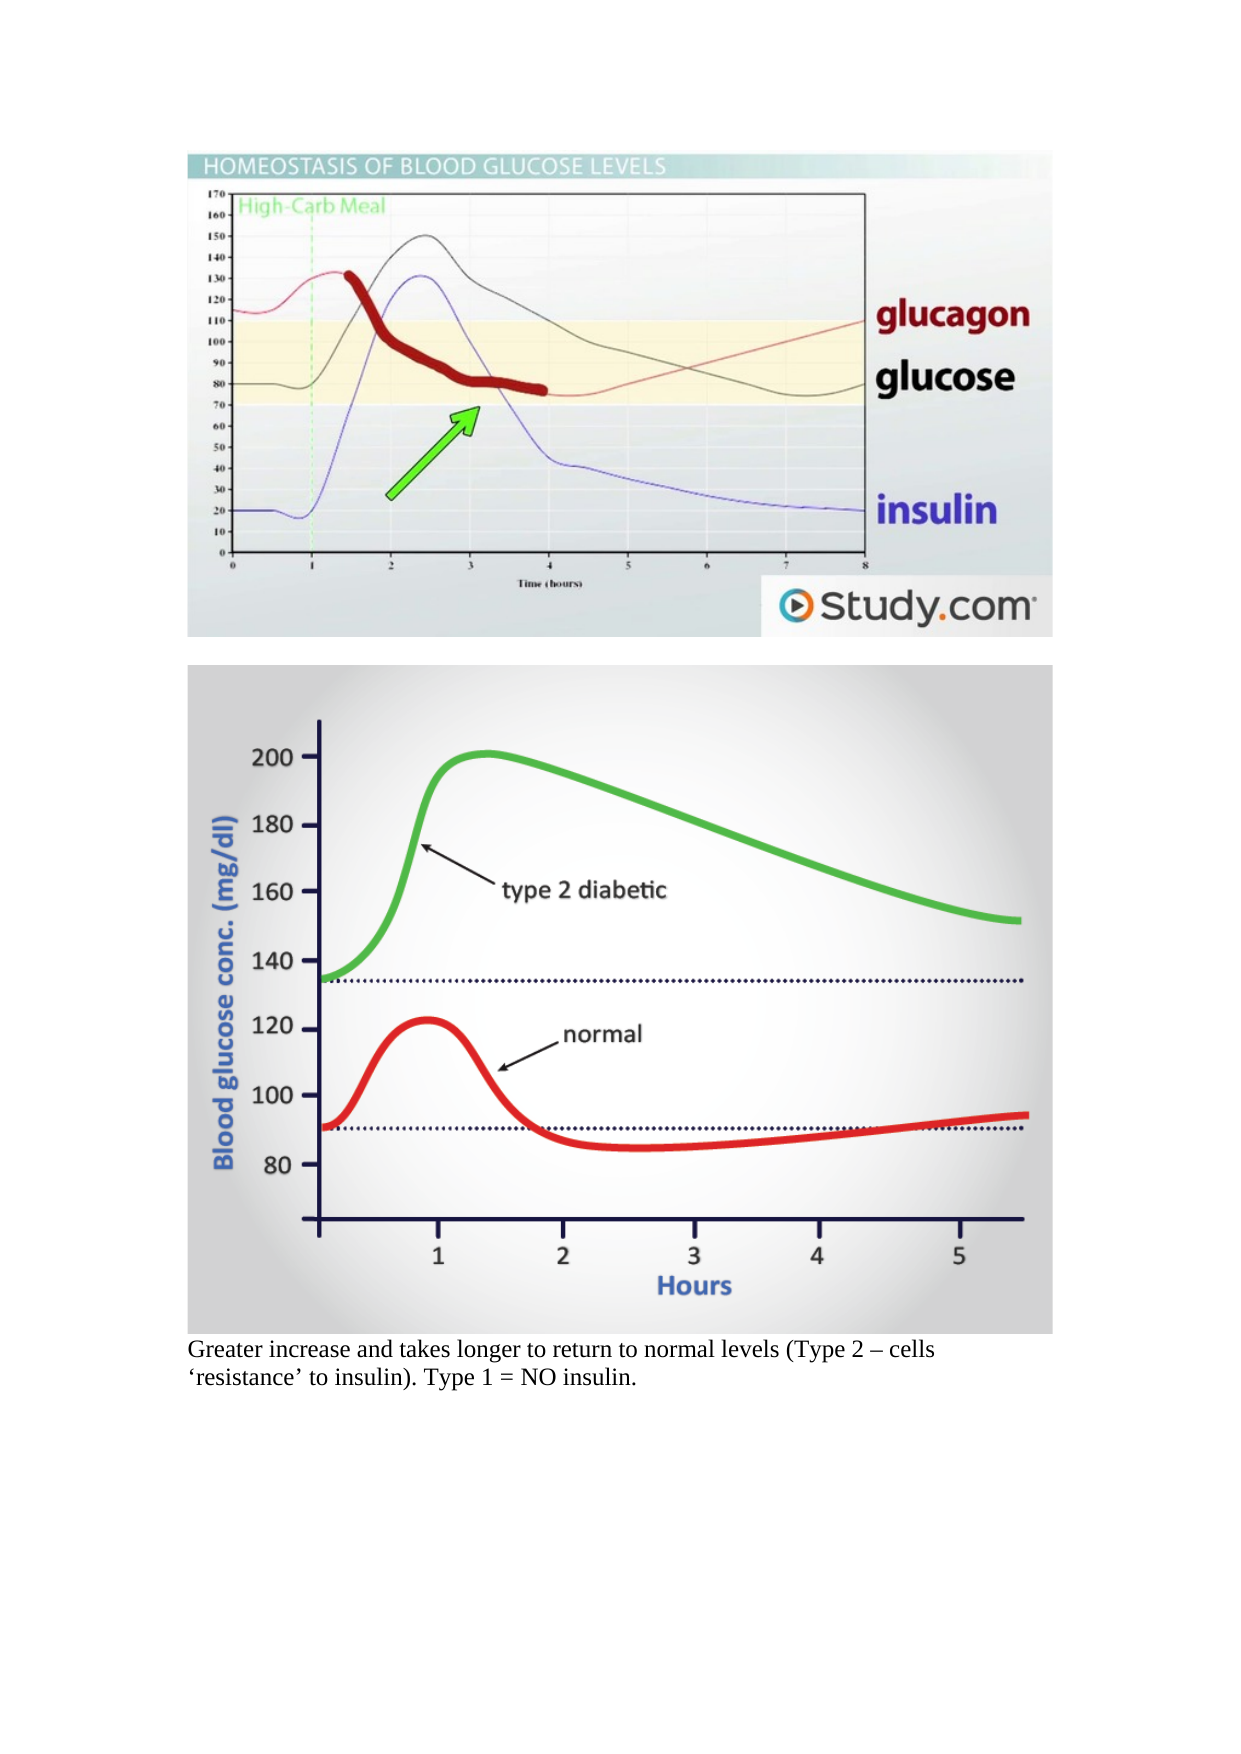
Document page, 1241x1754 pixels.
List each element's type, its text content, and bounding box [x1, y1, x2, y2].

text Greater increase and takes longer to return to normal levels (Type 2 – cells ‘resistance’ to insulin). Type 1 = NO insulin. [187, 1334, 1053, 1391]
picture [187, 150, 1053, 637]
picture [187, 665, 1053, 1334]
